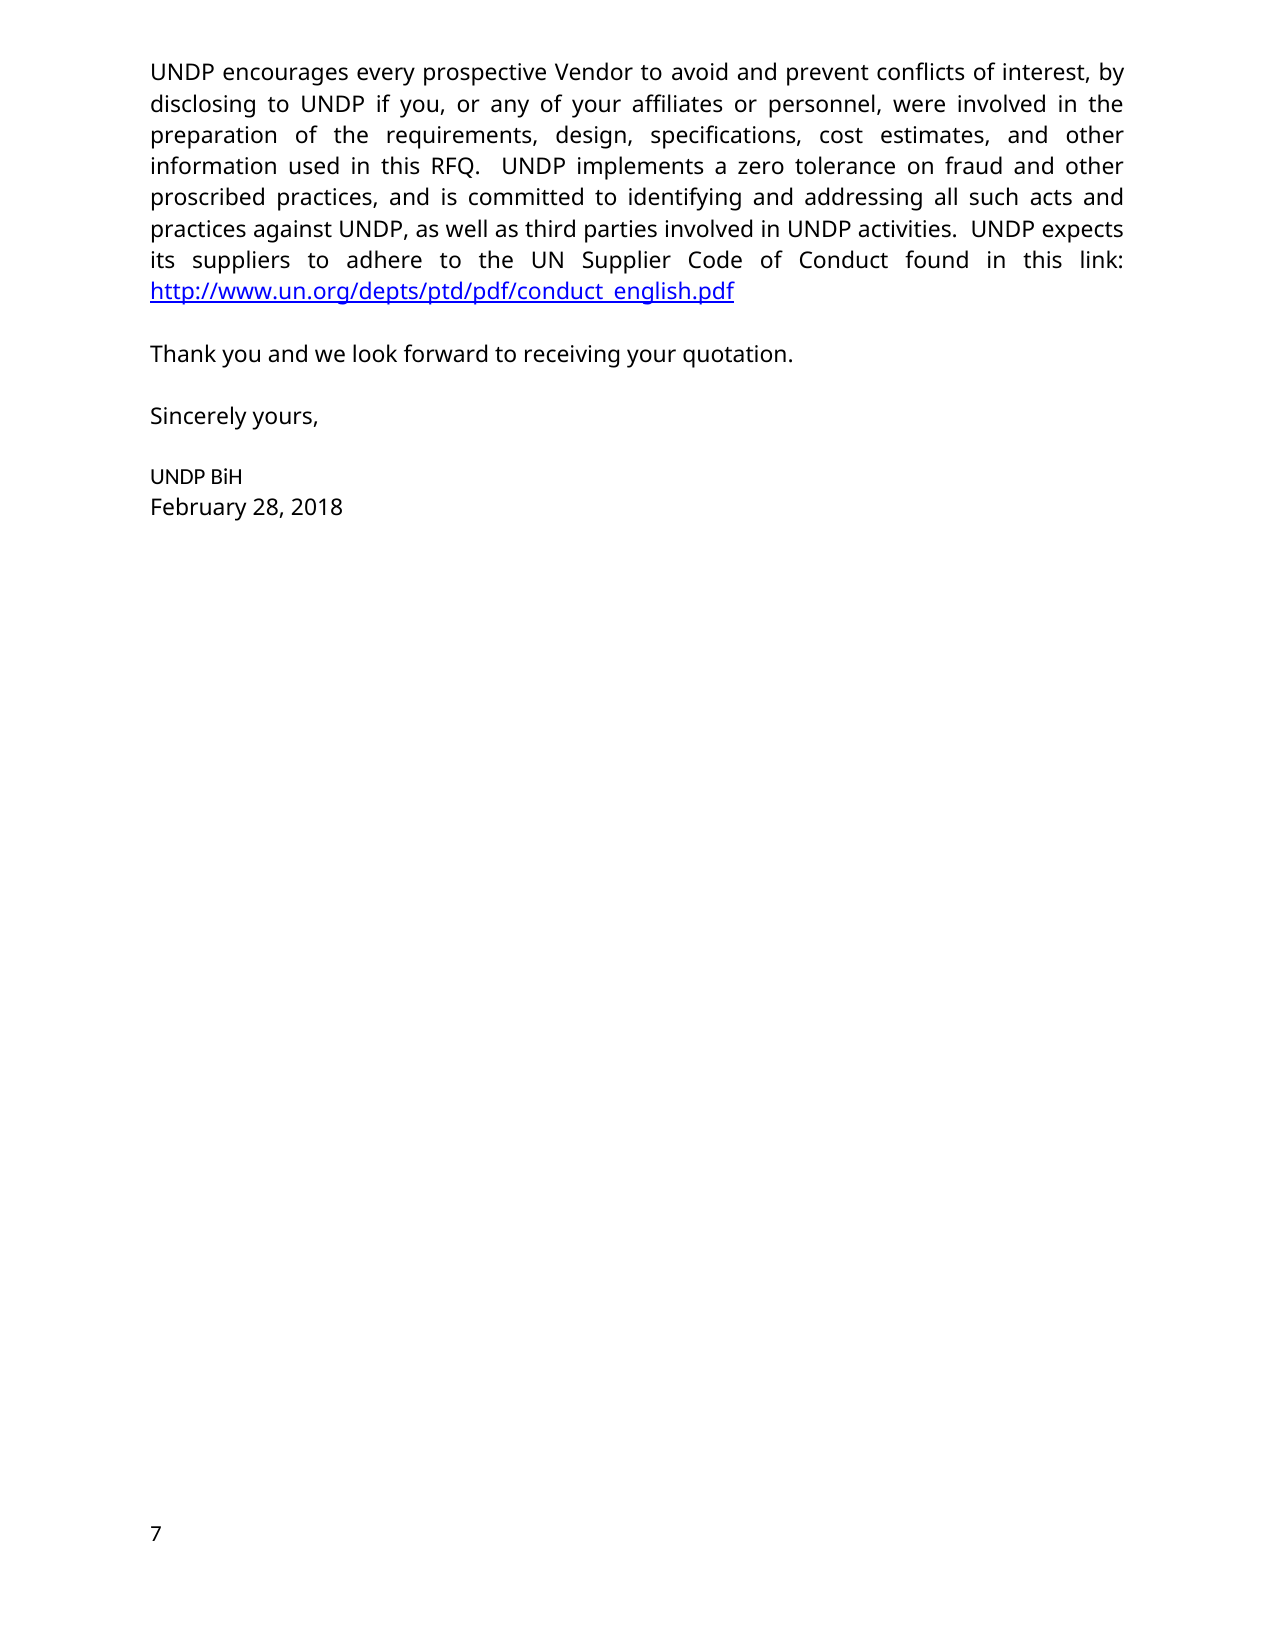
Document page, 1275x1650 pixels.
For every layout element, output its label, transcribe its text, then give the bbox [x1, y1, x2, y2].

text UNDP encourages every prospective Vendor to avoid and prevent conflicts of interest, by disclosing to UNDP if you, or any of your affiliates or personnel, were involved in the preparation of the requirements, design, specifications, cost estimates, and other information used in this RFQ. UNDP implements a zero tolerance on fraud and other proscribed practices, and is committed to identifying and addressing all such acts and practices against UNDP, as well as third parties involved in UNDP activities. UNDP expects its suppliers to adhere to the UN Supplier Code of Conduct found in this link: http://www.un.org/depts/ptd/pdf/conduct_english.pdf [150, 56, 1125, 306]
text Thank you and we look forward to receiving your quotation. [150, 337, 1125, 369]
text Sincerely yours, [150, 400, 1125, 431]
